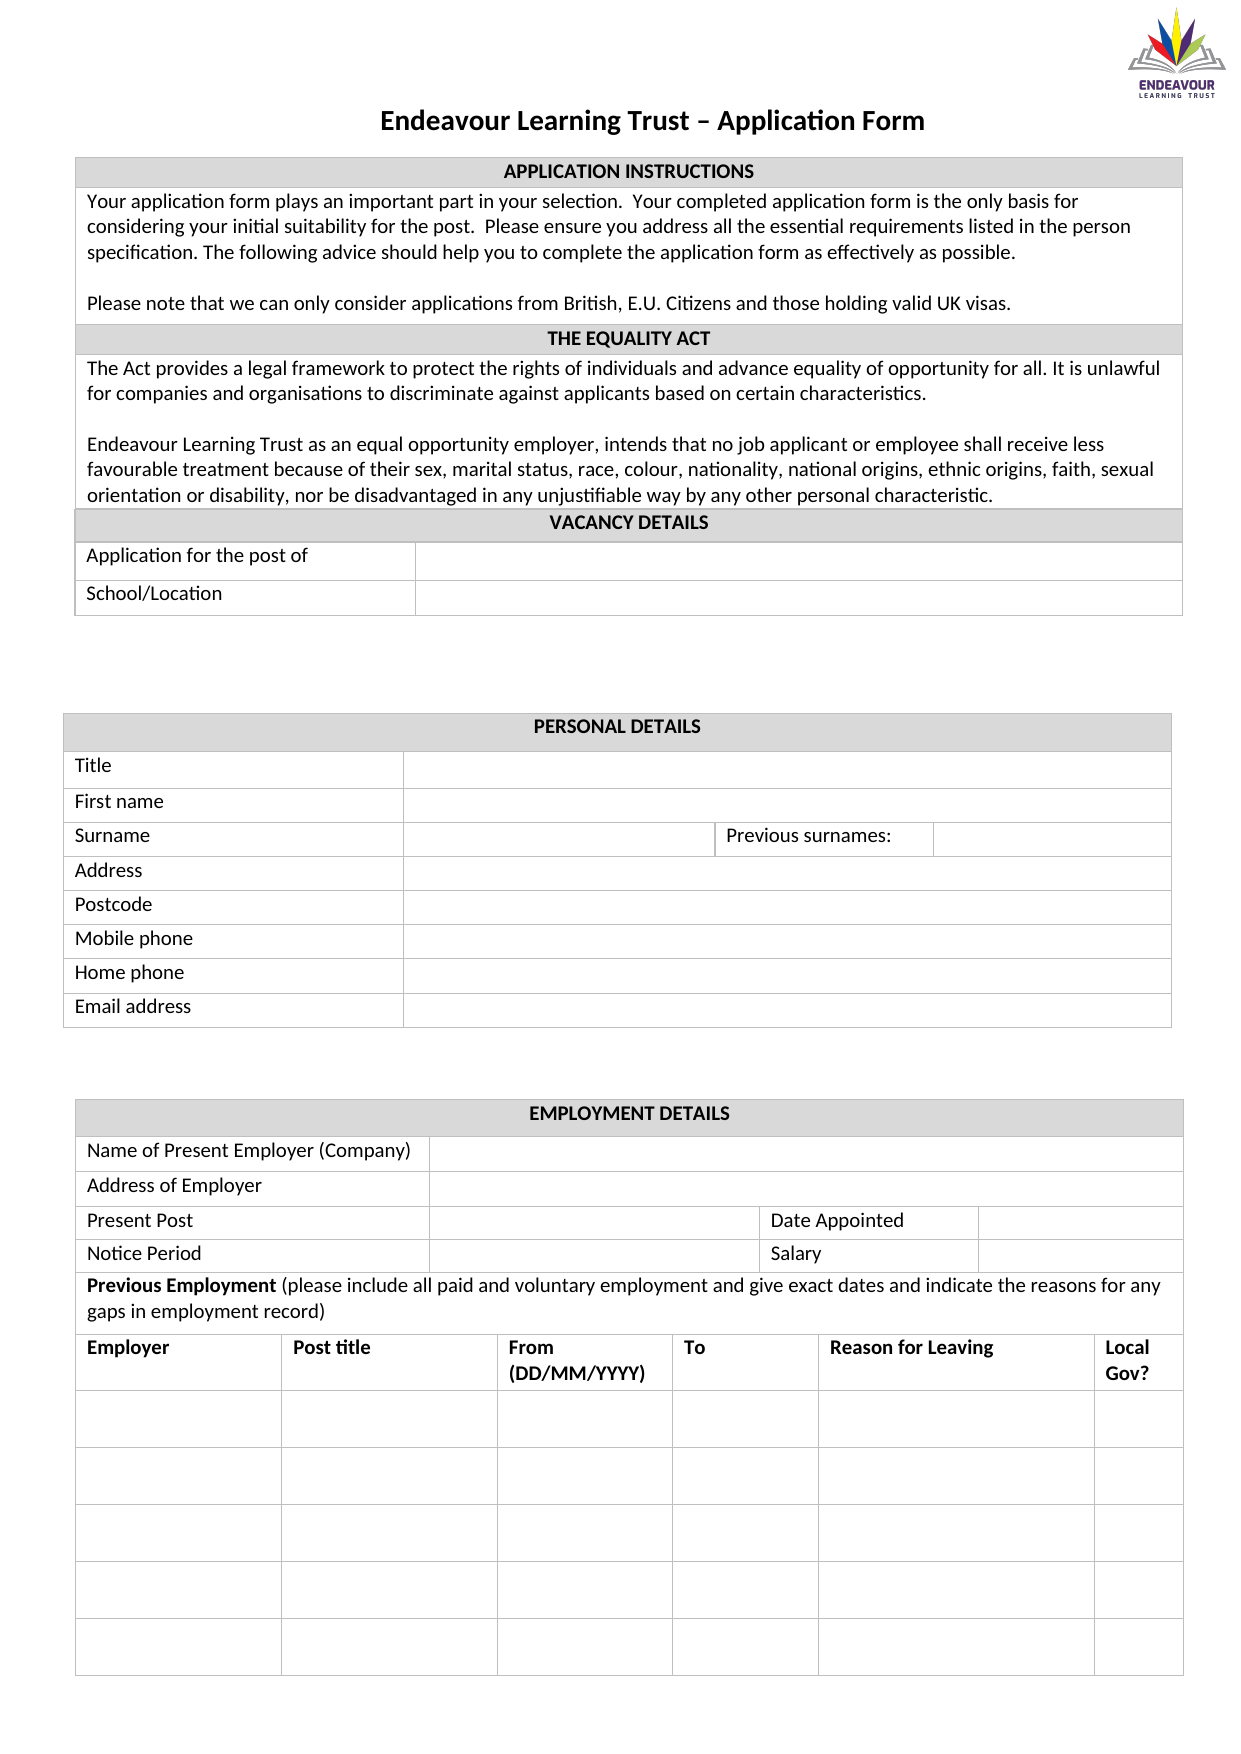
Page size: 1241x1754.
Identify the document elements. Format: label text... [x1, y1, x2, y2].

table_cell Postcode [64, 891, 403, 924]
table_cell [404, 994, 1171, 1027]
table_cell [979, 1207, 1183, 1239]
table_cell [404, 752, 1171, 787]
table_cell Home phone [64, 959, 403, 992]
table_cell [416, 581, 1182, 615]
table_cell Previous Employment (please include all paid and voluntary employment and give exact dates and indicate the reasons for any gaps in employment record) [76, 1273, 1183, 1333]
table_cell [1095, 1505, 1183, 1561]
table_cell [76, 1505, 281, 1561]
table_cell Date Appointed [760, 1207, 978, 1239]
table_header VACANCY DETAILS [76, 510, 1182, 541]
table_cell [819, 1391, 1094, 1447]
table_cell Local Gov? [1095, 1335, 1183, 1390]
table_cell [404, 891, 1171, 924]
table_cell Address [64, 857, 403, 890]
table_cell Post title [282, 1335, 497, 1390]
table_cell [1095, 1448, 1183, 1504]
table_cell [673, 1619, 818, 1675]
table_cell [819, 1562, 1094, 1618]
table_header APPLICATION INSTRUCTIONS [76, 158, 1182, 187]
table_cell [498, 1505, 672, 1561]
table_cell [404, 789, 1171, 822]
table_cell [430, 1137, 1183, 1171]
table_cell [819, 1619, 1094, 1675]
table_cell [1095, 1562, 1183, 1618]
table_header PERSONAL DETAILS [64, 714, 1171, 751]
table_cell First name [64, 789, 403, 822]
table_cell Reason for Leaving [819, 1335, 1094, 1390]
table_cell [673, 1562, 818, 1618]
table_cell [498, 1619, 672, 1675]
table_cell Name of Present Employer (Company) [76, 1137, 429, 1171]
table_cell [1095, 1619, 1183, 1675]
picture [1123, 6, 1227, 102]
table_cell [404, 925, 1171, 958]
table_cell [282, 1448, 497, 1504]
table_cell Mobile phone [64, 925, 403, 958]
table_cell [673, 1448, 818, 1504]
table_cell [404, 823, 714, 856]
table_cell [673, 1505, 818, 1561]
table_cell [819, 1505, 1094, 1561]
table_cell Previous surnames: [716, 823, 933, 856]
table_cell Notice Period [76, 1240, 429, 1272]
table_cell [404, 857, 1171, 890]
table_cell [673, 1391, 818, 1447]
table_cell Your application form plays an important part in your selection. Your completed application form is the only basis for considering your initial suitability for the post. Please ensure you address all the essential requirements listed in the person specification. The following advice should help you to complete the application form as effectively as possible. Please note that we can only consider applications from British, E.U. Citizens and those holding valid UK visas. [76, 188, 1182, 324]
table_cell [282, 1619, 497, 1675]
table_header EMPLOYMENT DETAILS [76, 1100, 1183, 1136]
table_cell [979, 1240, 1183, 1272]
table_cell The Act provides a legal framework to protect the rights of individuals and advance equality of opportunity for all. It is unlawful for companies and organisations to discriminate against applicants based on certain characteristics. Endeavour Learning Trust as an equal opportunity employer, intends that no job applicant or employee shall receive less favourable treatment because of their sex, marital status, race, colour, nationality, national origins, ethnic origins, faith, sexual orientation or disability, nor be disadvantaged in any unjustifiable way by any other personal characteristic. [76, 355, 1182, 507]
table_cell [282, 1391, 497, 1447]
table_cell Email address [64, 994, 403, 1027]
table_cell [76, 1619, 281, 1675]
table_cell Title [64, 752, 403, 787]
table_cell [282, 1505, 497, 1561]
table_cell [76, 1448, 281, 1504]
table_cell [934, 823, 1171, 856]
table_cell [76, 1391, 281, 1447]
table_cell To [673, 1335, 818, 1390]
table_cell From (DD/MM/YYYY) [498, 1335, 672, 1390]
table_cell Surname [64, 823, 403, 856]
table_cell [498, 1448, 672, 1504]
table_cell [430, 1207, 759, 1239]
table_cell Address of Employer [76, 1172, 429, 1206]
table_cell School/Location [76, 581, 415, 615]
table_cell [282, 1562, 497, 1618]
table_cell [819, 1448, 1094, 1504]
table_cell [498, 1562, 672, 1618]
table_cell [498, 1391, 672, 1447]
table_cell [1095, 1391, 1183, 1447]
table_cell [76, 1562, 281, 1618]
table_cell Application for the post of [76, 543, 415, 579]
table_cell Salary [760, 1240, 978, 1272]
text Endeavour Learning Trust – Application Form [75, 102, 1165, 137]
table_cell THE EQUALITY ACT [76, 325, 1182, 354]
table_cell [430, 1240, 759, 1272]
table_cell Present Post [76, 1207, 429, 1239]
table_cell Employer [76, 1335, 281, 1390]
table_cell [404, 959, 1171, 992]
table_cell [416, 543, 1182, 579]
table_cell [430, 1172, 1183, 1206]
